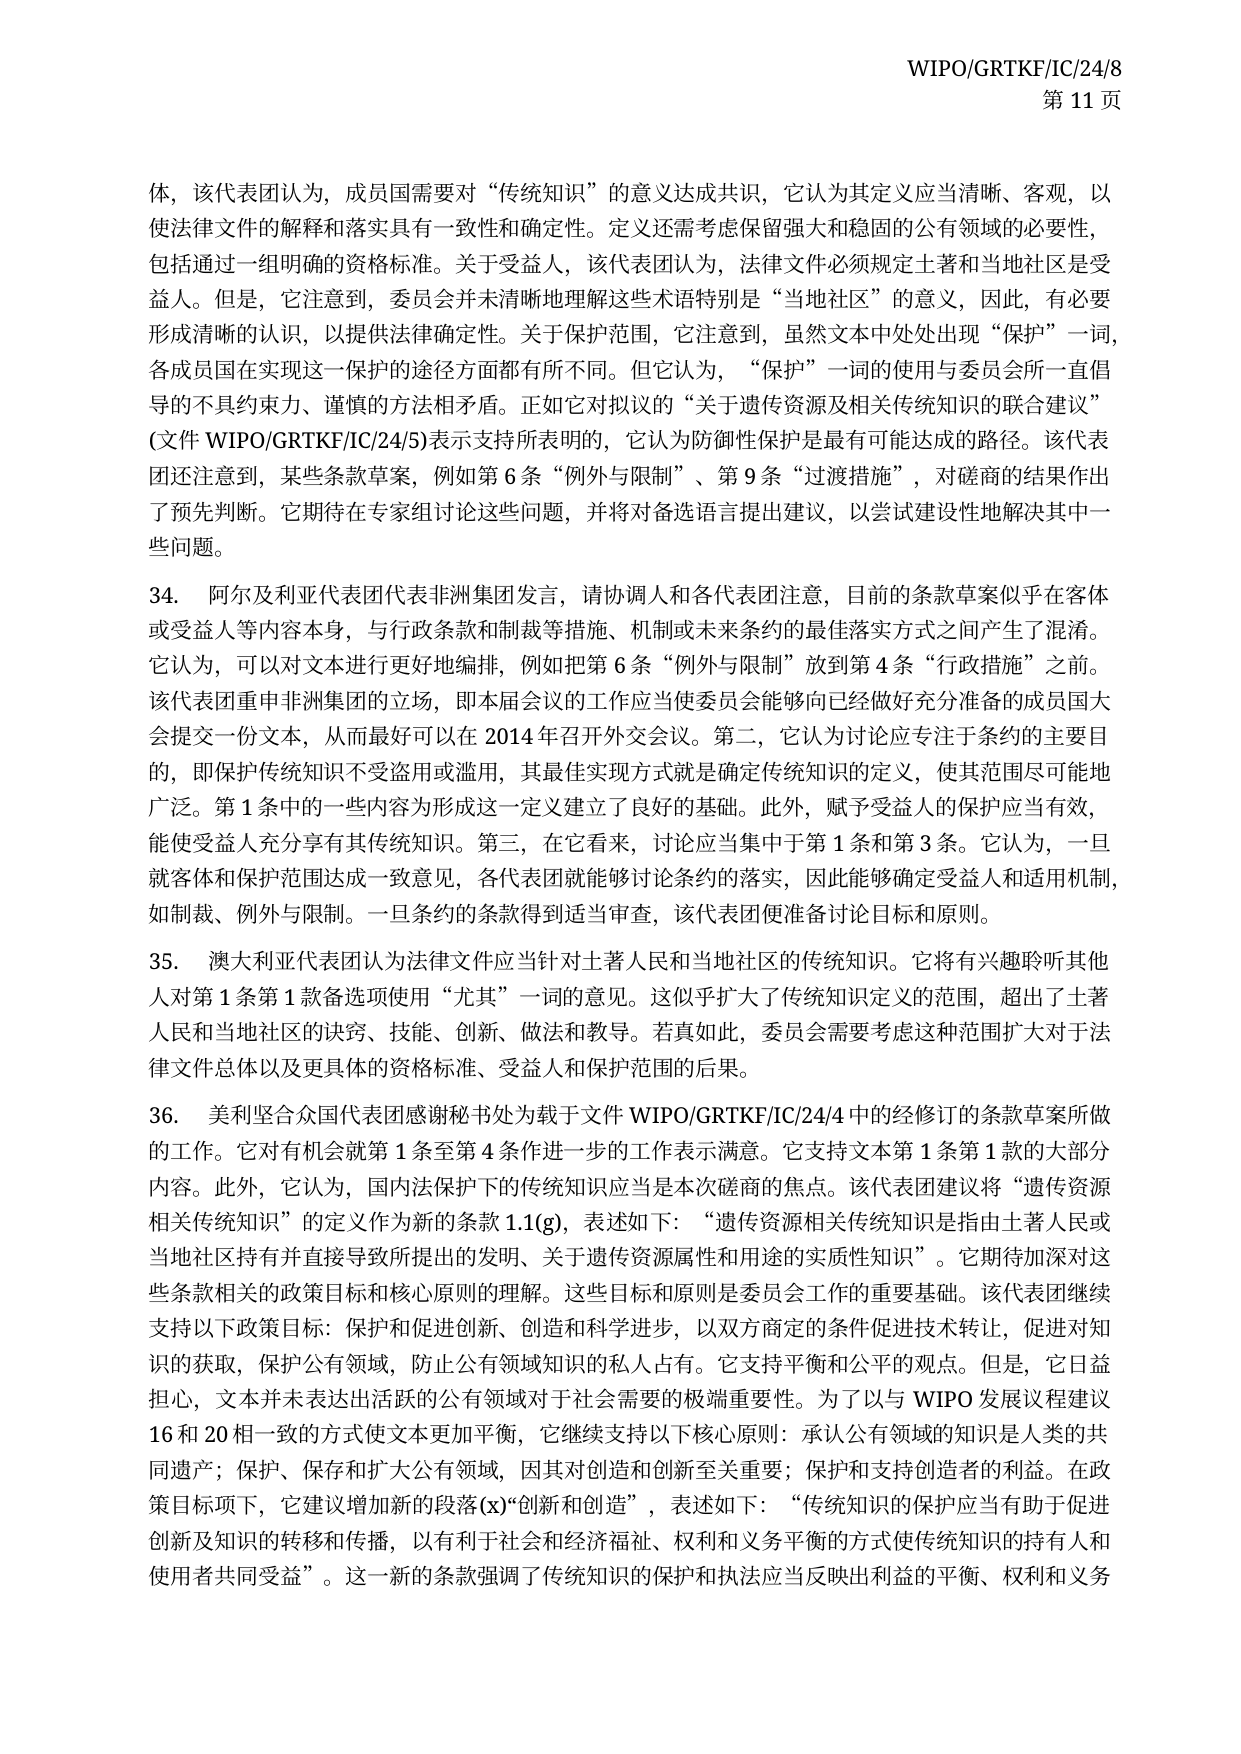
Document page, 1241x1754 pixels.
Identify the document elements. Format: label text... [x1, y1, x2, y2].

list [149, 1095, 1111, 1591]
list 阿尔及利亚代表团代表非洲集团发言，请协调人和各代表团注意，目前的条款草案似乎在客体或受益人等内容本身，与行政条款和制裁等措施、机制或未来条约的最佳落实方式之间产生了混淆。它认为，可以对文本进行更好地编排，例如把第6条“例外与限制”放到第4条“行政措施”之前。该代表团重申非洲集团的立场，即本届会议的工作应当使委员会能够向已经做好充分准备的成员国大会提交一份文本，从而最好可以在2014年召开外交会议。第二，它认为讨论应专注于条约的主要目的，即保护传统知识不受盗用或滥用，其最佳实现方式就是确定传统知识的定义，使其范围尽可能地广泛。第1条中的一些内容为形成这一定义建立了良好的基础。此外，赋予受益人的保护应当有效，能使受益人充分享有其传统知识。第三，在它看来，讨论应当集中于第1条和第3条。它认为，一旦就客体和保护范围达成一致意见，各代表团就能够讨论条约的落实，因此能够确定受益人和适用机制，如制裁、例外与限制。一旦条约的条款得到适当审查，该代表团便准备讨论目标和原则。 [149, 574, 1111, 928]
list 澳大利亚代表团认为法律文件应当针对土著人民和当地社区的传统知识。它将有兴趣聆听其他人对第1条第1款备选项使用“尤其”一词的意见。这似乎扩大了传统知识定义的范围，超出了土著人民和当地社区的诀窍、技能、创新、做法和教导。若真如此，委员会需要考虑这种范围扩大对于法律文件总体以及更具体的资格标准、受益人和保护范围的后果。 [149, 941, 1111, 1082]
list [149, 172, 1111, 562]
